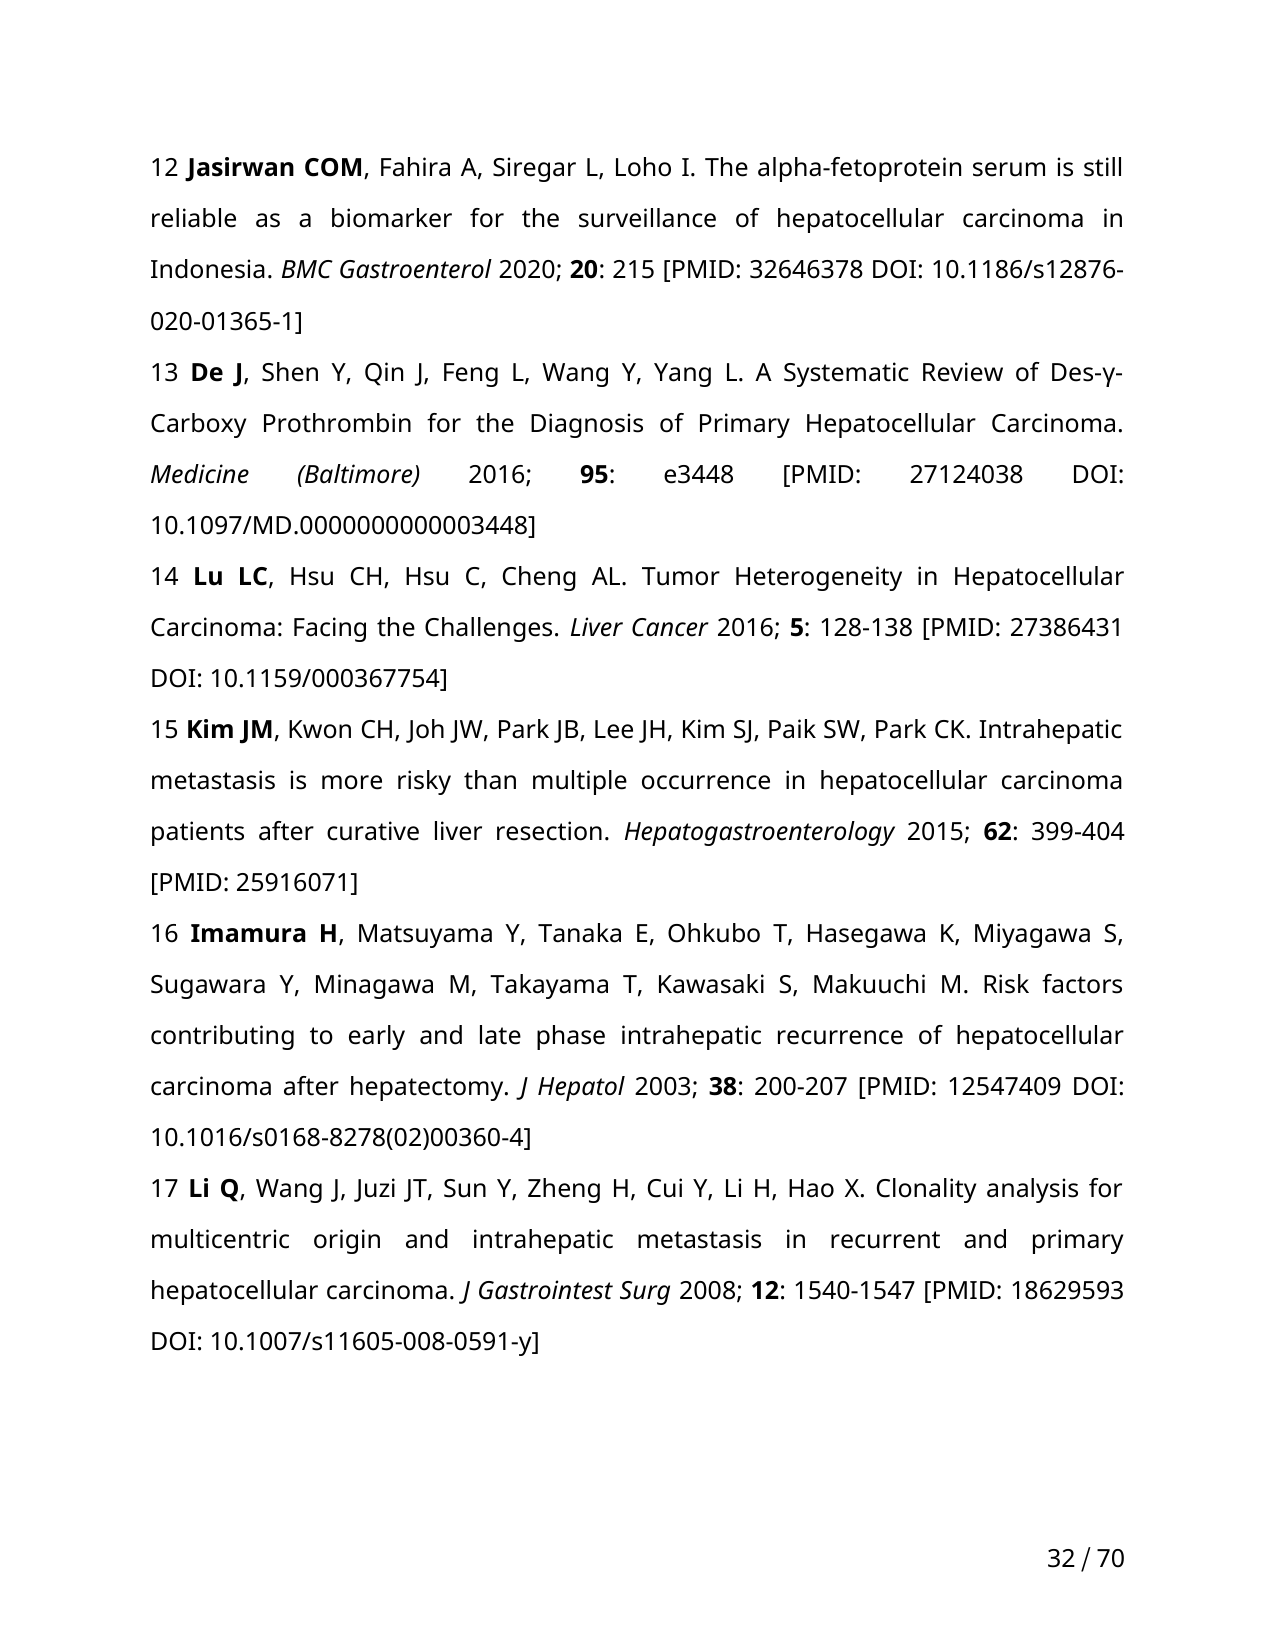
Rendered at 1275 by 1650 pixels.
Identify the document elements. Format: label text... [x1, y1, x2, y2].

text 12 Jasirwan COM, Fahira A, Siregar L, Loho I. The alpha-fetoprotein serum is still reliable as a biomarker for the surveillance of hepatocellular carcinoma in Indonesia. BMC Gastroenterol 2020; 20: 215 [PMID: 32646378 DOI: 10.1186/s12876-020-01365-1] [150, 150, 1125, 337]
text 13 De J, Shen Y, Qin J, Feng L, Wang Y, Yang L. A Systematic Review of Des-γ-Carboxy Prothrombin for the Diagnosis of Primary Hepatocellular Carcinoma. Medicine (Baltimore) 2016; 95: e3448 [PMID: 27124038 DOI: 10.1097/MD.0000000000003448] [150, 354, 1125, 541]
text 15 Kim JM, Kwon CH, Joh JW, Park JB, Lee JH, Kim SJ, Paik SW, Park CK. Intrahepatic metastasis is more risky than multiple occurrence in hepatocellular carcinoma patients after curative liver resection. Hepatogastroenterology 2015; 62: 399-404 [PMID: 25916071] [150, 711, 1125, 899]
text 17 Li Q, Wang J, Juzi JT, Sun Y, Zheng H, Cui Y, Li H, Hao X. Clonality analysis for multicentric origin and intrahepatic metastasis in recurrent and primary hepatocellular carcinoma. J Gastrointest Surg 2008; 12: 1540-1547 [PMID: 18629593 DOI: 10.1007/s11605-008-0591-y] [150, 1171, 1125, 1358]
text 14 Lu LC, Hsu CH, Hsu C, Cheng AL. Tumor Heterogeneity in Hepatocellular Carcinoma: Facing the Challenges. Liver Cancer 2016; 5: 128-138 [PMID: 27386431 DOI: 10.1159/000367754] [150, 558, 1125, 694]
text 16 Imamura H, Matsuyama Y, Tanaka E, Ohkubo T, Hasegawa K, Miyagawa S, Sugawara Y, Minagawa M, Takayama T, Kawasaki S, Makuuchi M. Risk factors contributing to early and late phase intrahepatic recurrence of hepatocellular carcinoma after hepatectomy. J Hepatol 2003; 38: 200-207 [PMID: 12547409 DOI: 10.1016/s0168-8278(02)00360-4] [150, 916, 1125, 1154]
